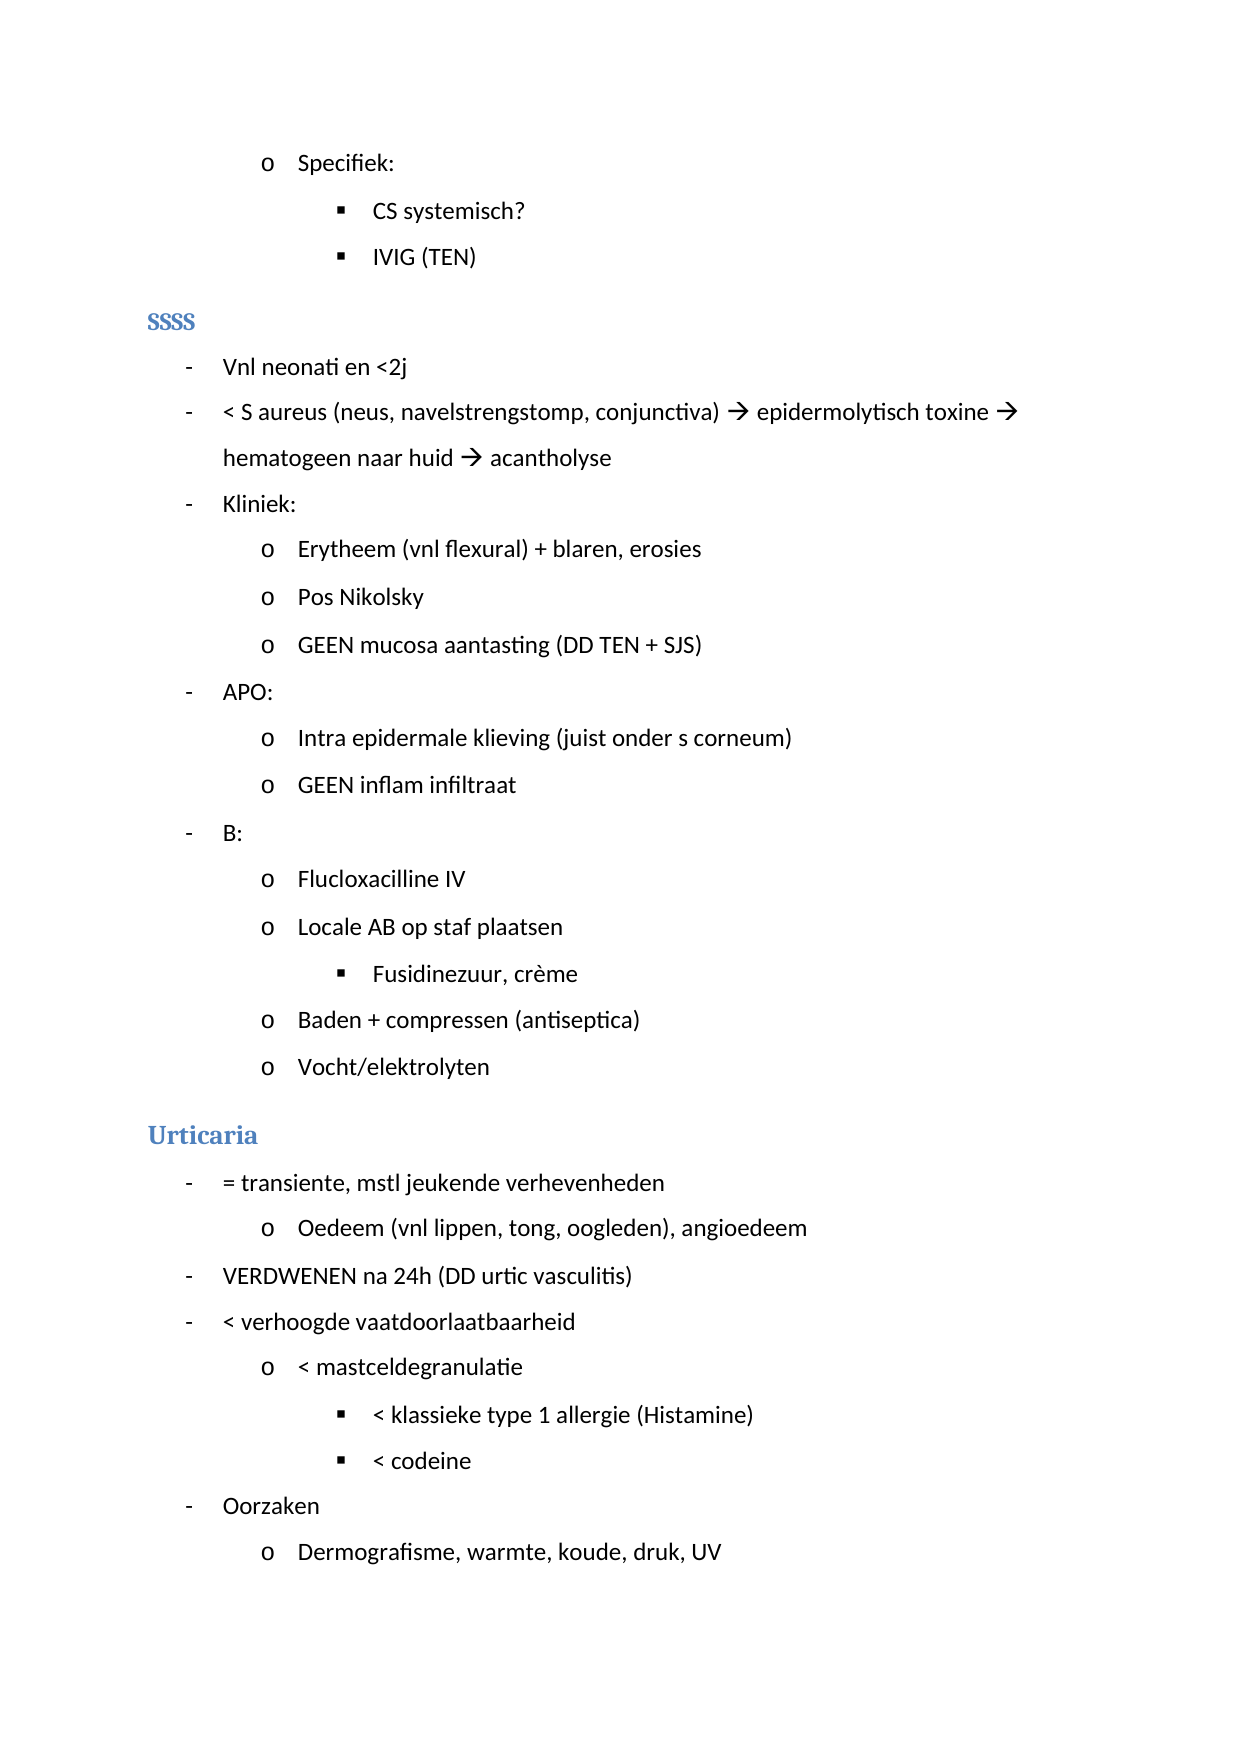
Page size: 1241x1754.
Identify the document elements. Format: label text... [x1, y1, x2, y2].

list Dermografisme, warmte, koude, druk, UV [260, 1536, 1093, 1568]
list < codeine [335, 1445, 1093, 1475]
list APO: [185, 676, 1093, 707]
list < S aureus (neus, navelstrengstomp, conjunctiva) epidermolytisch toxine hematogeen naar huid acantholyse [185, 396, 1093, 473]
list Oorzaken [185, 1491, 1093, 1521]
list = transiente, mstl jeukende verhevenheden [185, 1167, 1093, 1197]
list Intra epidermale klieving (juist onder s corneum) [260, 722, 1093, 754]
list Vocht/elektrolyten [260, 1052, 1093, 1083]
list Vnl neonati en <2j [185, 351, 1093, 381]
list Fusidinezuur, crème [335, 958, 1093, 989]
subtitle SSSS [148, 307, 1093, 336]
list GEEN mucosa aantasting (DD TEN + SJS) [260, 629, 1093, 661]
list Baden + compressen (antiseptica) [260, 1004, 1093, 1036]
list < mastceldegranulatie [260, 1351, 1093, 1383]
list Specifiek: [260, 148, 1093, 179]
list < verhoogde vaatdoorlaatbaarheid [185, 1306, 1093, 1336]
list Locale AB op staf plaatsen [260, 911, 1093, 942]
list Kliniek: [185, 488, 1093, 518]
list B: [185, 817, 1093, 848]
subtitle Urticaria [148, 1120, 1093, 1151]
list GEEN inflam infiltraat [260, 770, 1093, 801]
list Flucloxacilline IV [260, 863, 1093, 895]
list < klassieke type 1 allergie (Histamine) [335, 1399, 1093, 1429]
list VERDWENEN na 24h (DD urtic vasculitis) [185, 1260, 1093, 1291]
list Oedeem (vnl lippen, tong, oogleden), angioedeem [260, 1212, 1093, 1244]
list CS systemisch? [335, 195, 1093, 226]
list Pos Nikolsky [260, 581, 1093, 613]
list Erytheem (vnl flexural) + blaren, erosies [260, 533, 1093, 565]
list IVIG (TEN) [335, 241, 1093, 271]
